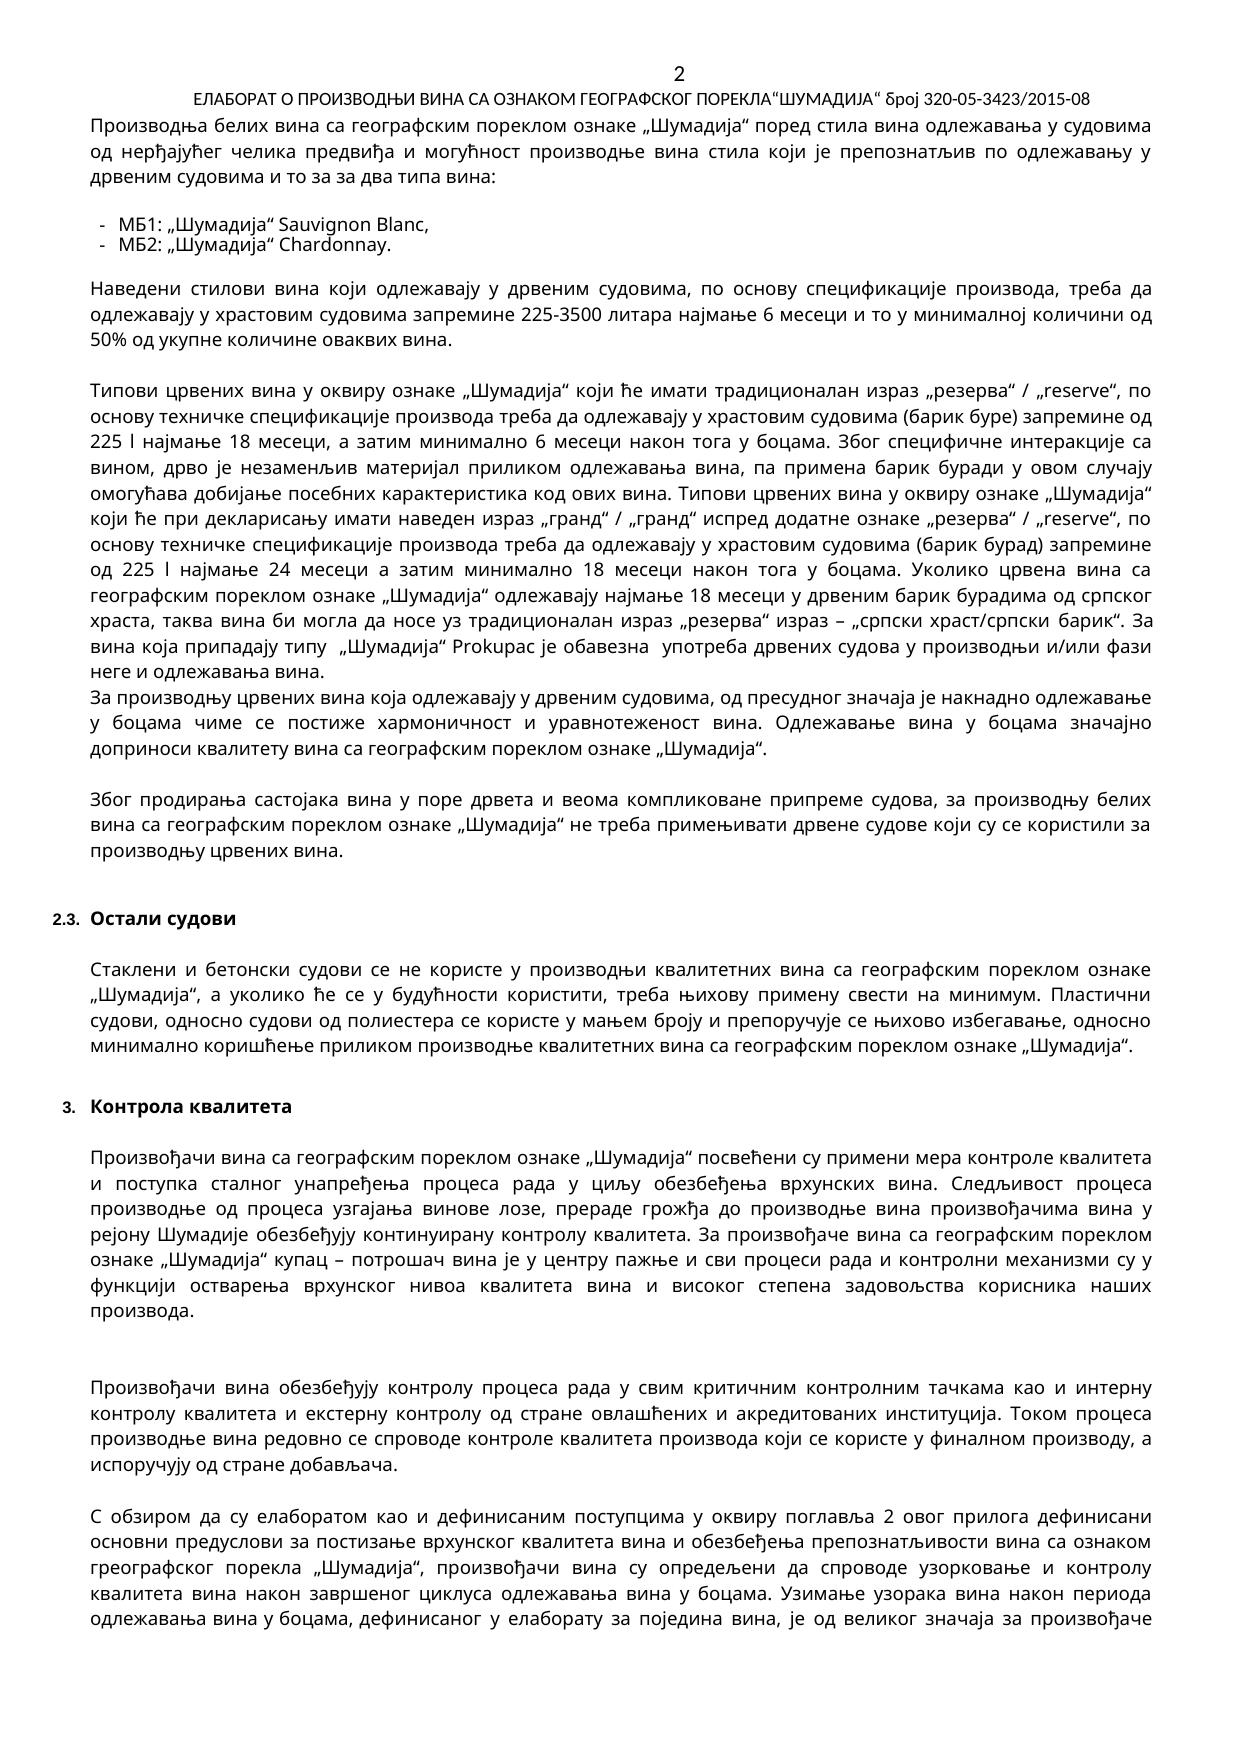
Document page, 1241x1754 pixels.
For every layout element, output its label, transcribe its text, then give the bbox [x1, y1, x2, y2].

text Производња белих вина са географским пореклом ознаке „Шумадија“ поред стила вина одлежавања у судовима од нерђајућег челика предвиђа и могућност производње вина стила који је препознатљив по одлежавању у дрвеним судовима и то за за два типа вина: [90, 113, 1153, 189]
text Стаклени и бетонски судови се не користе у производњи квалитетних вина са географским пореклом ознаке „Шумадија“, а уколико ће се у будућности користити, треба њихову примену свести на минимум. Пластични судови, односно судови од полиестера се користе у мањем броју и препоручује се њихово избегавање, односно минимално коришћење приликом производње квалитетних вина са географским пореклом ознаке „Шумадија“. [90, 956, 1153, 1058]
list Остали судови [52, 905, 1165, 930]
text Произвођачи вина са географским пореклом ознаке „Шумадија“ посвећени су примени мера контроле квалитета и поступка сталног унапређења процеса рада у циљу обезбеђења врхунских вина. Следљивост процеса производње од процеса узгајања винове лозе, прераде грожђа до производње вина произвођачима вина у рејону Шумадије обезбеђују континуирану контролу квалитета. За произвођаче вина са географским пореклом ознаке „Шумадија“ купац – потрошач вина је у центру пажње и сви процеси рада и контролни механизми су у функцији остварења врхунског нивоа квалитета вина и високог степена задовољства корисника наших производа. [90, 1145, 1153, 1323]
text Произвођачи вина обезбеђују контролу процеса рада у свим критичним контролним тачкама као и интерну контролу квалитета и екстерну контролу од стране овлашћених и акредитованих институција. Током процеса производње вина редовно се спроводе контроле квалитета производа који се користе у финалном производу, а испоручују од стране добављача. [90, 1374, 1153, 1477]
list МБ2: „Шумадија“ Chardonnay. [99, 235, 1165, 256]
text За производњу црвених вина која одлежавају у дрвеним судовима, од пресудног значаја је накнадно одлежавање у боцама чиме се постиже хармоничност и уравнотеженост вина. Одлежавање вина у боцама значајно доприноси квалитету вина са географским пореклом ознаке „Шумадија“. [90, 684, 1153, 761]
text Наведени стилови вина који одлежавају у дрвеним судовима, по основу спецификације производа, треба да одлежавају у храстовим судовима запремине 225-3500 литара најмање 6 месеци и то у минималној количини од 50% од укупне количине оваквих вина. [90, 276, 1153, 352]
text Типови црвених вина у оквиру ознаке „Шумадија“ који ће имати традиционалан израз „резерва“ / „reserve“, по основу техничке спецификације производа треба да одлежавају у храстовим судовима (барик буре) запремине од 225 l најмање 18 месеци, а затим минимално 6 месеци након тога у боцама. Због специфичне интеракције са вином, дрво је незаменљив материјал приликом одлежавања вина, па примена барик буради у овом случају омогућава добијање посебних карактеристика код ових вина. Типови црвених вина у оквиру ознаке „Шумадија“ који ће при декларисању имати наведен израз „гранд“ / „гранд“ испред додатне ознаке „резерва“ / „reserve“, по основу техничке спецификације производа треба да одлежавају у храстовим судовима (барик бурад) запремине од 225 l најмање 24 месеци а затим минимално 18 месеци након тога у боцама. Уколико црвена вина са географским пореклом ознаке „Шумадија“ одлежавају најмање 18 месеци у дрвеним барик бурадима од српског храста, таква вина би могла да носе уз традиционалан израз „резерва“ израз – „српски храст/српски барик“. За вина која припадају типу „Шумадија“ Prokupac је обавезна употреба дрвених судова у производњи и/или фази неге и одлежавања вина. [90, 378, 1153, 684]
text Због продирања састојака вина у поре дрвета и веома компликоване припреме судова, за производњу белих вина са географским пореклом ознаке „Шумадија“ не треба примењивати дрвене судове који су се користили за производњу црвених вина. [90, 786, 1153, 863]
list МБ1: „Шумадија“ Sauvignon Blanc, [99, 215, 1165, 235]
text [90, 1503, 1153, 1631]
list Контрола квалитета [62, 1093, 1165, 1119]
